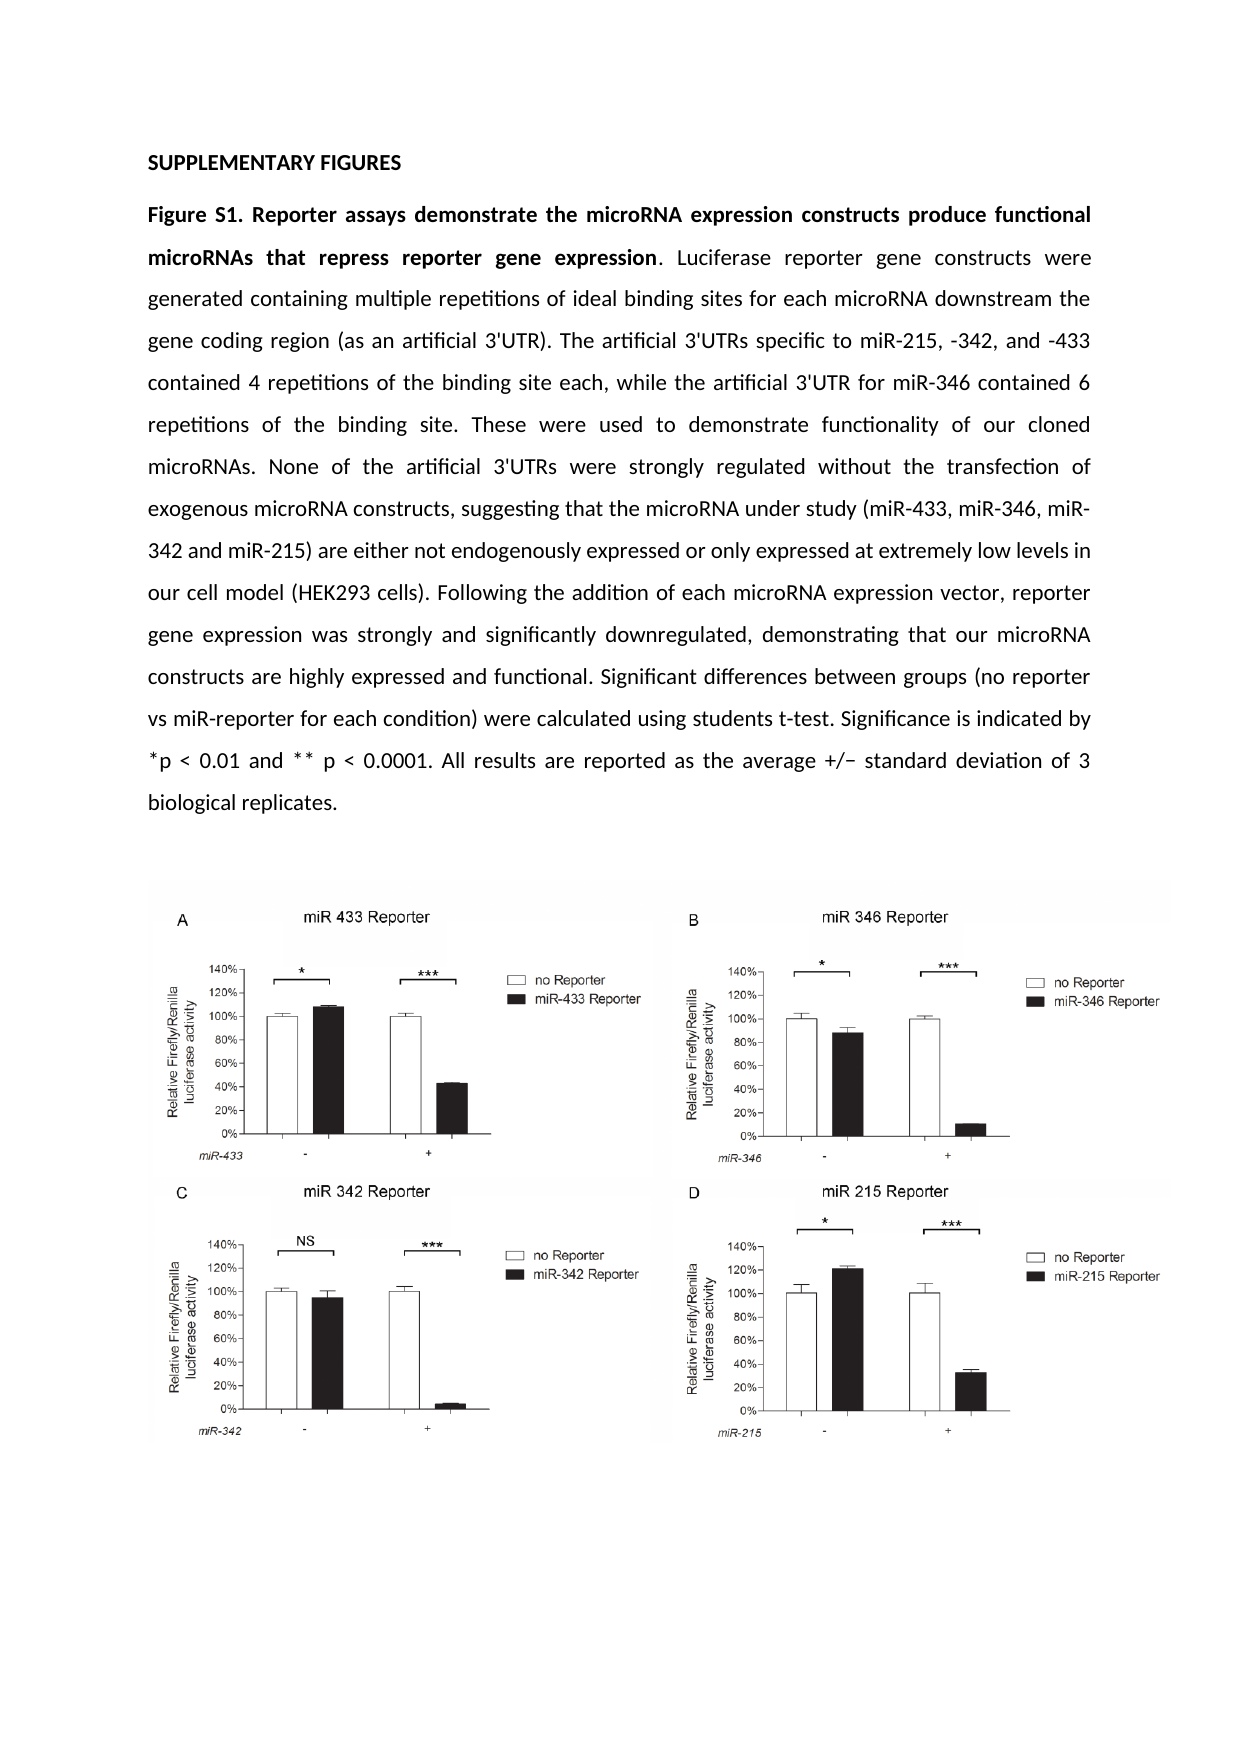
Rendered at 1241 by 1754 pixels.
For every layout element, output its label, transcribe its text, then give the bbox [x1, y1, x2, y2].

text SUPPLEMENTARY FIGURES [148, 148, 1093, 176]
picture [147, 880, 1171, 1443]
text Figure S1. Reporter assays demonstrate the microRNA expression constructs produce functional microRNAs that repress reporter gene expression. Luciferase reporter gene constructs were generated containing multiple repetitions of ideal binding sites for each microRNA downstream the gene coding region (as an artificial 3'UTR). The artificial 3'UTRs specific to miR-215, -342, and -433 contained 4 repetitions of the binding site each, while the artificial 3'UTR for miR-346 contained 6 repetitions of the binding site. These were used to demonstrate functionality of our cloned microRNAs. None of the artificial 3'UTRs were strongly regulated without the transfection of exogenous microRNA constructs, suggesting that the microRNA under study (miR-433, miR-346, miR-342 and miR-215) are either not endogenously expressed or only expressed at extremely low levels in our cell model (HEK293 cells). Following the addition of each microRNA expression vector, reporter gene expression was strongly and significantly downregulated, demonstrating that our microRNA constructs are highly expressed and functional. Significant differences between groups (no reporter vs miR-reporter for each condition) were calculated using students t-test. Significance is indicated by *p < 0.01 and ** p < 0.0001. All results are reported as the average +/− standard deviation of 3 biological replicates. [148, 201, 1093, 816]
